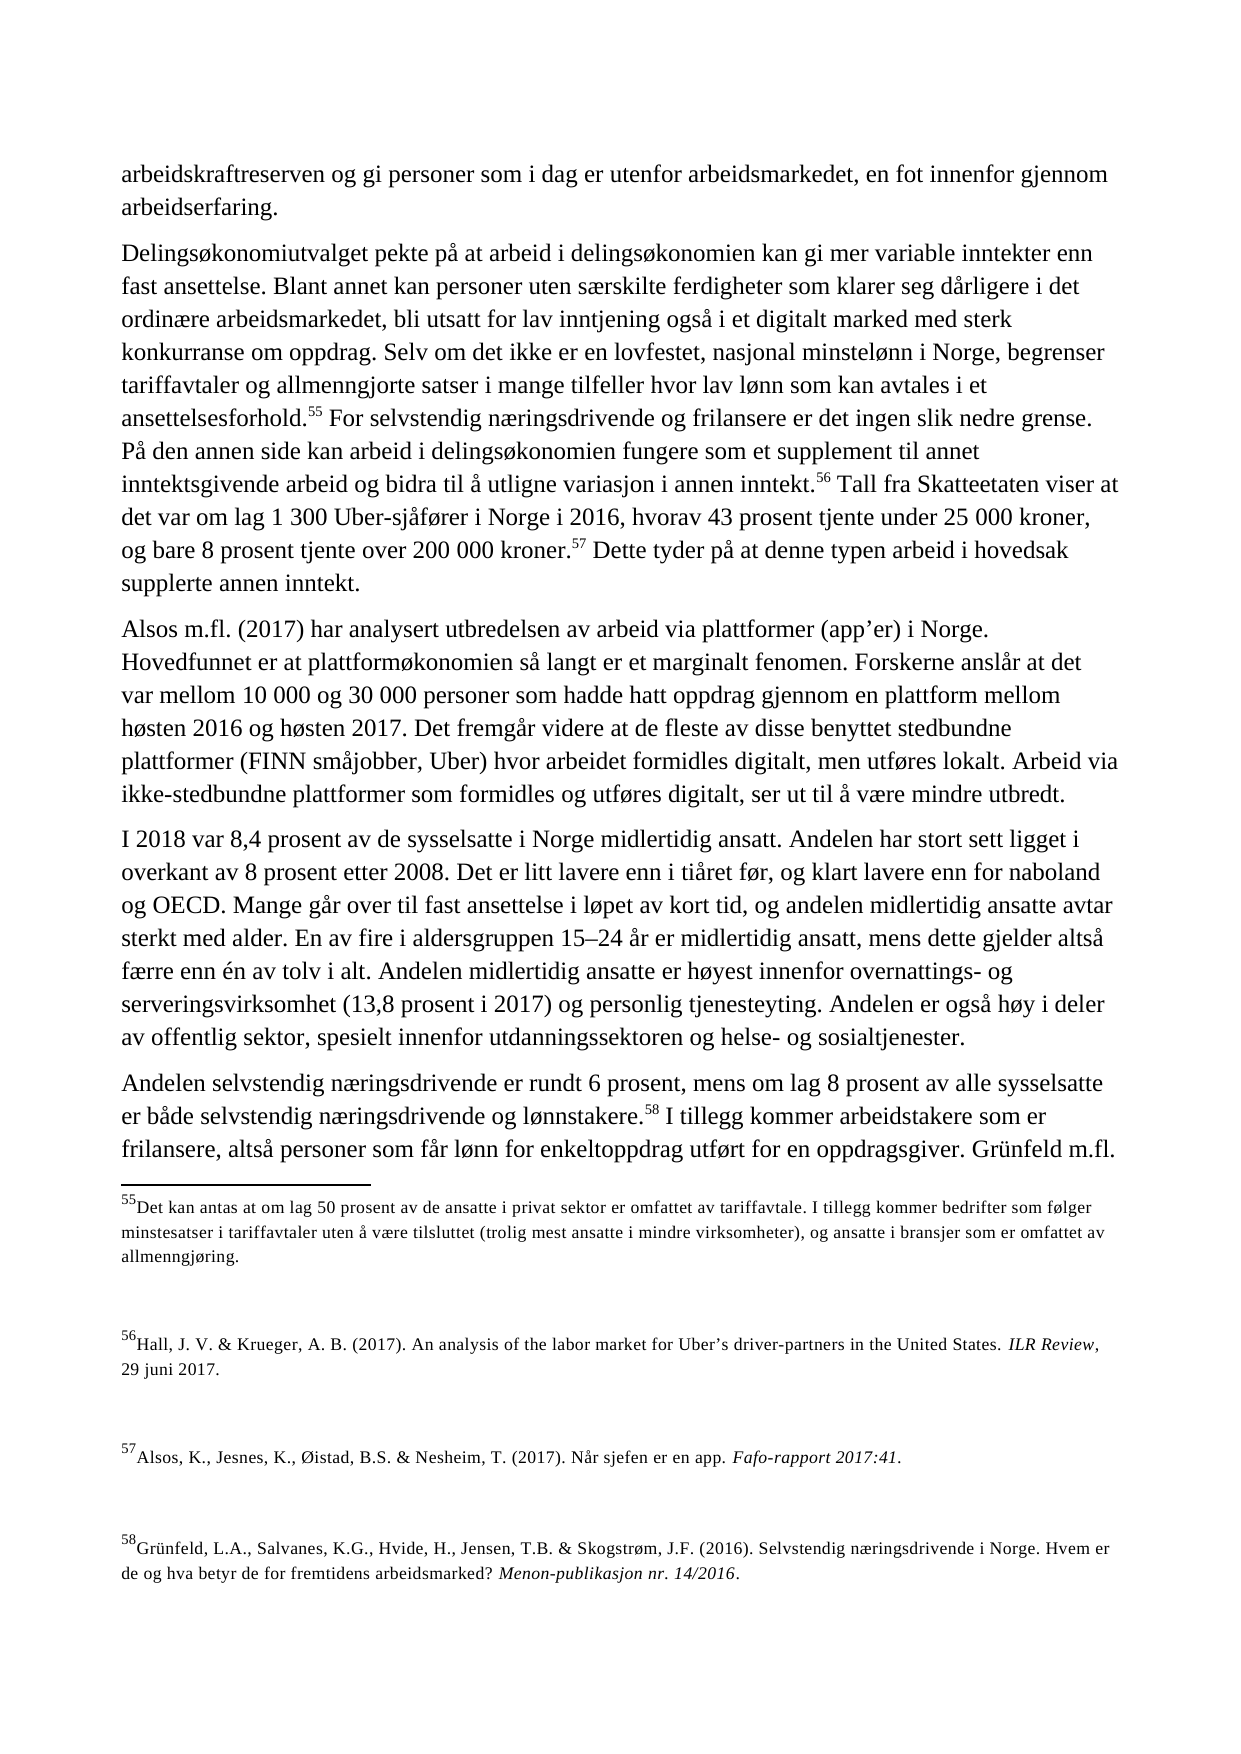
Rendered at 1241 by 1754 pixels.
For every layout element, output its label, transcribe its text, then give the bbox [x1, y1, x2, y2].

text Delingsøkonomiutvalget pekte på at arbeid i delingsøkonomien kan gi mer variable inntekter enn fast ansettelse. Blant annet kan personer uten særskilte ferdigheter som klarer seg dårligere i det ordinære arbeidsmarkedet, bli utsatt for lav inntjening også i et digitalt marked med sterk konkurranse om oppdrag. Selv om det ikke er en lovfestet, nasjonal minstelønn i Norge, begrenser tariffavtaler og allmenngjorte satser i mange tilfeller hvor lav lønn som kan avtales i et ansettelsesforhold. For selvstendig næringsdrivende og frilansere er det ingen slik nedre grense. På den annen side kan arbeid i delingsøkonomien fungere som et supplement til annet inntektsgivende arbeid og bidra til å utligne variasjon i annen inntekt. Tall fra Skatteetaten viser at det var om lag 1 300 Uber-sjåfører i Norge i 2016, hvorav 43 prosent tjente under 25 000 kroner, og bare 8 prosent tjente over 200 000 kroner. Dette tyder på at denne typen arbeid i hovedsak supplerte annen inntekt. [121, 238, 1119, 597]
text Andelen selvstendig næringsdrivende er rundt 6 prosent, mens om lag 8 prosent av alle sysselsatte er både selvstendig næringsdrivende og lønnstakere. I tillegg kommer arbeidstakere som er frilansere, altså personer som får lønn for enkeltoppdrag utført for en oppdragsgiver. Grünfeld m.fl. anslo at det kunne være rundt 100 000 frilansere i norsk arbeidsliv i 2014, tilsvarende om lag 4 prosent av alle sysselsatte. [121, 1068, 1119, 1163]
text Alsos m.fl. (2017) har analysert utbredelsen av arbeid via plattformer (app’er) i Norge. Hovedfunnet er at plattformøkonomien så langt er et marginalt fenomen. Forskerne anslår at det var mellom 10 000 og 30 000 personer som hadde hatt oppdrag gjennom en plattform mellom høsten 2016 og høsten 2017. Det fremgår videre at de fleste av disse benyttet stedbundne plattformer (FINN småjobber, Uber) hvor arbeidet formidles digitalt, men utføres lokalt. Arbeid via ikke-stedbundne plattformer som formidles og utføres digitalt, ser ut til å være mindre utbredt. [121, 614, 1119, 808]
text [121, 159, 1119, 221]
text I 2018 var 8,4 prosent av de sysselsatte i Norge midlertidig ansatt. Andelen har stort sett ligget i overkant av 8 prosent etter 2008. Det er litt lavere enn i tiåret før, og klart lavere enn for naboland og OECD. Mange går over til fast ansettelse i løpet av kort tid, og andelen midlertidig ansatte avtar sterkt med alder. En av fire i aldersgruppen 15–24 år er midlertidig ansatt, mens dette gjelder altså færre enn én av tolv i alt. Andelen midlertidig ansatte er høyest innenfor overnattings- og serveringsvirksomhet (13,8 prosent i 2017) og personlig tjenesteyting. Andelen er også høy i deler av offentlig sektor, spesielt innenfor utdanningssektoren og helse- og sosialtjenester. [121, 824, 1119, 1051]
